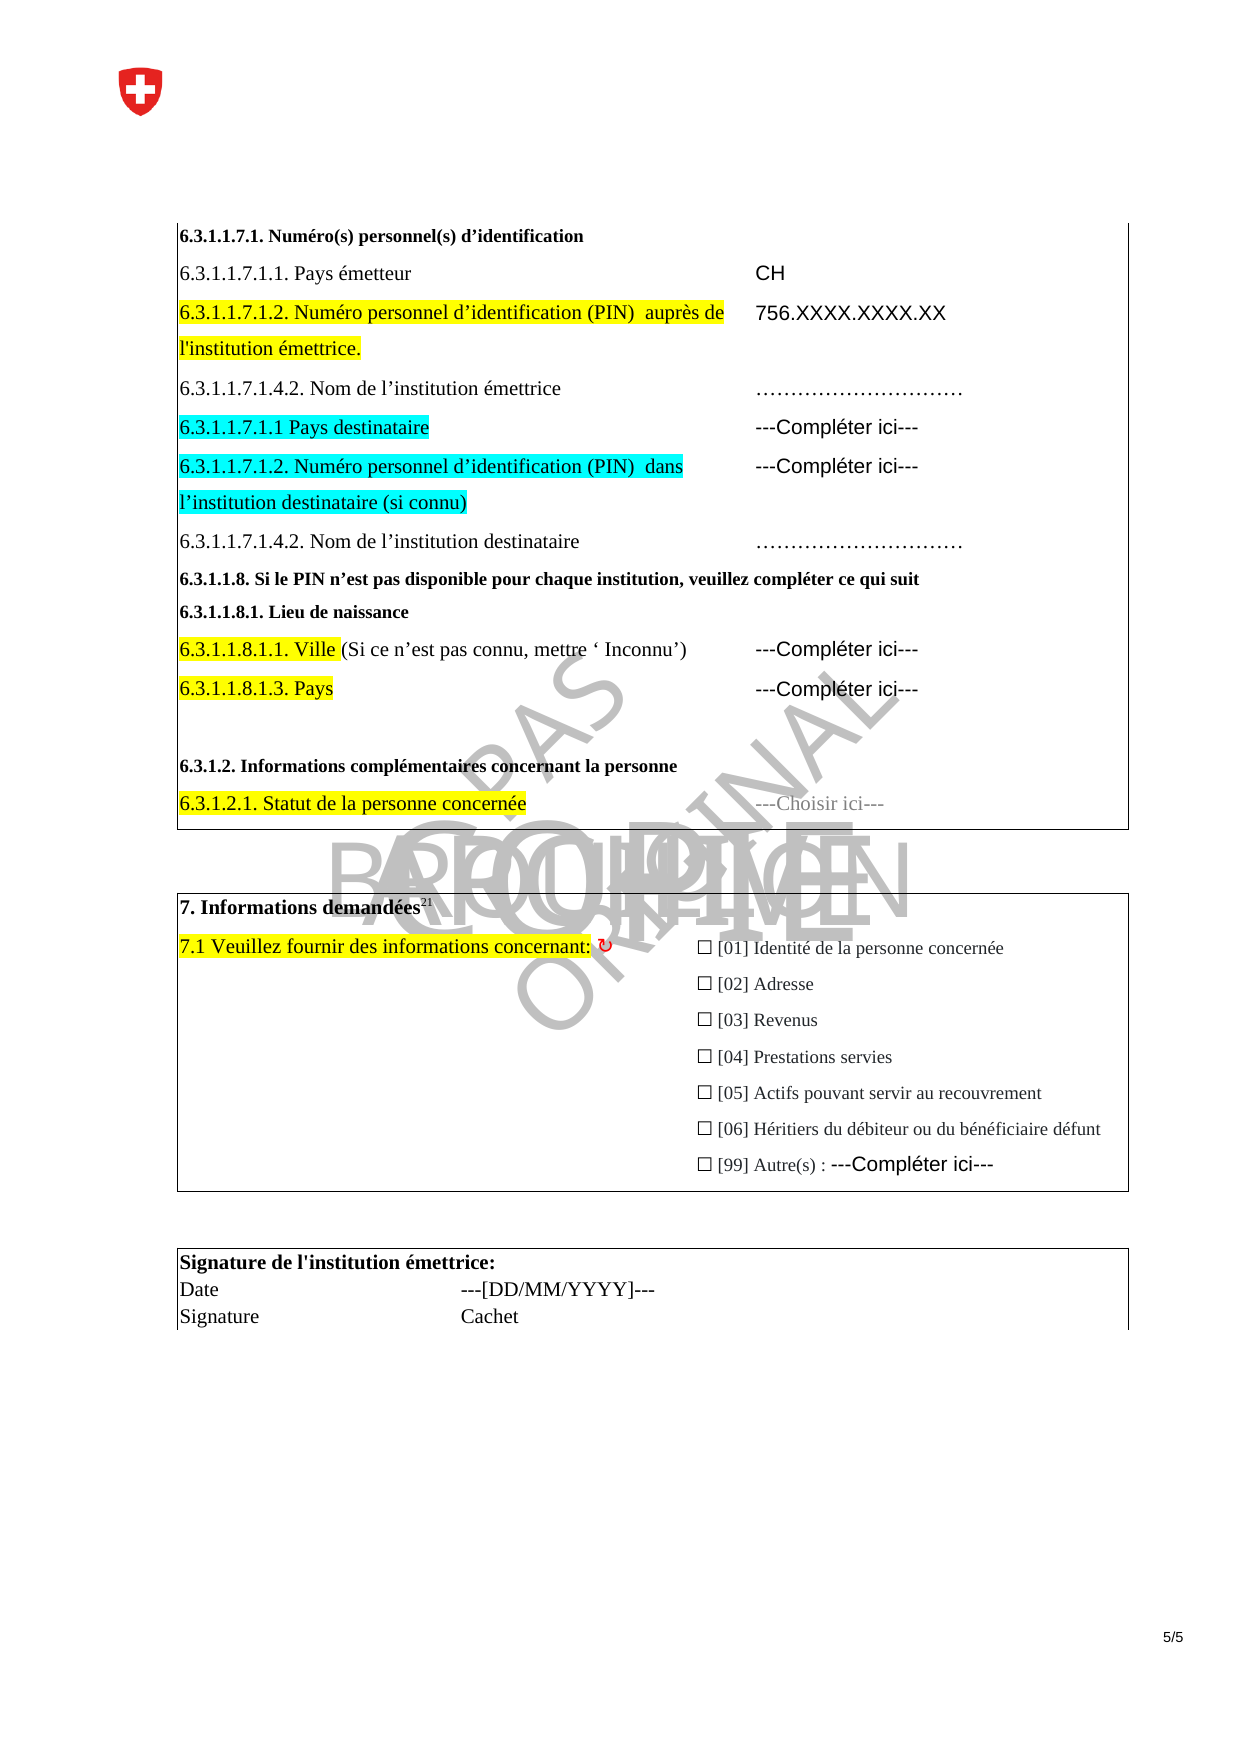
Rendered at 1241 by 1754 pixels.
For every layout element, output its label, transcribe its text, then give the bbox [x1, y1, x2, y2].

table_header 7. Informations demandées21 [178, 894, 1128, 933]
table_cell ………………………… [754, 374, 1128, 413]
table_cell ………………………… [754, 528, 1128, 567]
table_cell 7.1 Veuillez fournir des informations concernant: [178, 933, 694, 1191]
table_cell [754, 636, 1128, 675]
table_cell 6.3.1.1.7.1.2. Numéro personnel d’identification (PIN) auprès de l'institution émettrice. [178, 299, 753, 374]
table_cell 6.3.1.1.7.1.4.2. Nom de l’institution destinataire [178, 528, 753, 567]
table_cell 6.3.1.1.8.1.3. Pays [178, 675, 753, 714]
table_cell [459, 1276, 1128, 1303]
table_cell [178, 714, 753, 753]
table_cell [754, 413, 1128, 452]
table_cell Signature [178, 1303, 459, 1330]
table_cell 6.3.1.1.7.1.1 Pays destinataire [178, 413, 753, 452]
table_cell 6.3.1.1.8.1.1. Ville (Si ce n’est pas connu, mettre ‘ Inconnu’) [178, 636, 753, 675]
table_cell [754, 299, 1128, 374]
table_cell [754, 714, 1128, 753]
picture [118, 67, 163, 117]
table_cell [01] Identité de la personne concernée [02] Adresse [03] Revenus [04] Prestations servies [05] Actifs pouvant servir au recouvrement [06] Héritiers du débiteur ou du bénéficiaire défunt [99] Autre(s) : [695, 933, 1128, 1191]
table_cell 6.3.1.1.7.1.2. Numéro personnel d’identification (PIN) dans l’institution destinataire (si connu) [178, 452, 753, 527]
table_cell [754, 260, 1128, 299]
table_cell [754, 675, 1128, 714]
table_cell 6.3.1.1.8. Si le PIN n’est pas disponible pour chaque institution, veuillez compléter ce qui suit 6.3.1.1.8.1. Lieu de naissance [178, 567, 1128, 636]
table_cell [754, 790, 1128, 829]
table_cell 6.3.1.2.1. Statut de la personne concernée [178, 790, 753, 829]
table_cell 6.3.1.1.7.1.4.2. Nom de l’institution émettrice [178, 374, 753, 413]
table_cell 6.3.1.1.7.1.1. Pays émetteur [178, 260, 753, 299]
table_cell 6.3.1.2. Informations complémentaires concernant la personne [178, 753, 1128, 790]
table_cell Date [178, 1276, 459, 1303]
table_header Signature de l'institution émettrice: [178, 1249, 1128, 1276]
table_cell [754, 452, 1128, 527]
table_cell 6.3.1.1.7.1. Numéro(s) personnel(s) d’identification [178, 223, 1128, 259]
table_cell Cachet [459, 1303, 1128, 1330]
